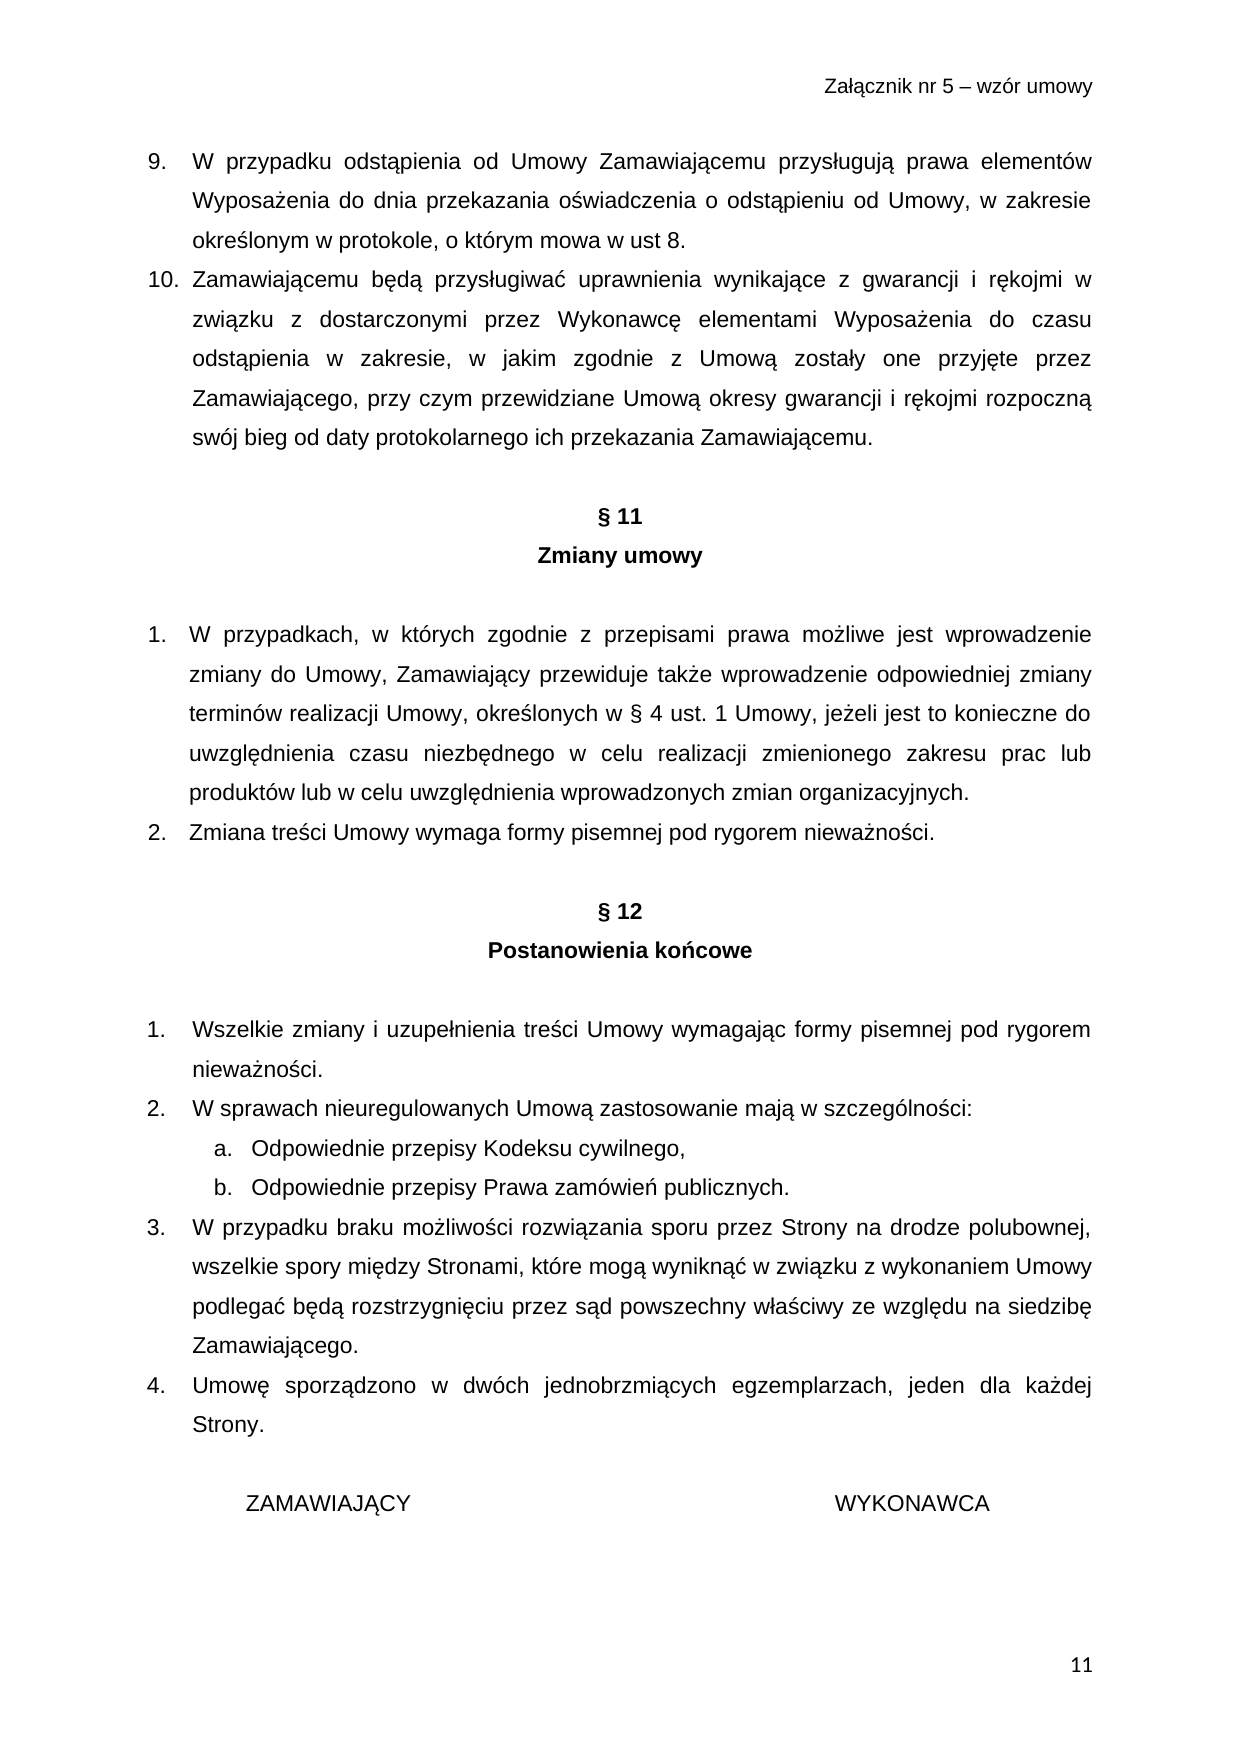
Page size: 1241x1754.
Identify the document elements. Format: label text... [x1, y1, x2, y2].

list W przypadku braku możliwości rozwiązania sporu przez Strony na drodze polubownej, wszelkie spory między Stronami, które mogą wyniknąć w związku z wykonaniem Umowy podlegać będą rozstrzygnięciu przez sąd powszechny właściwy ze względu na siedzibę Zamawiającego. [147, 1214, 1092, 1358]
list Odpowiednie przepisy Prawa zamówień publicznych. [214, 1174, 1092, 1201]
text § 11 [148, 503, 1092, 529]
list W przypadku odstąpienia od Umowy Zamawiającemu przysługują prawa elementów Wyposażenia do dnia przekazania oświadczenia o odstąpieniu od Umowy, w zakresie określonym w protokole, o którym mowa w ust 8. [148, 148, 1092, 253]
list Zmiana treści Umowy wymaga formy pisemnej pod rygorem nieważności. [148, 819, 1092, 845]
text ZAMAWIAJĄCY WYKONAWCA [148, 1490, 1092, 1516]
list Umowę sporządzono w dwóch jednobrzmiących egzemplarzach, jeden dla każdej Strony. [147, 1372, 1092, 1437]
list W przypadkach, w których zgodnie z przepisami prawa możliwe jest wprowadzenie zmiany do Umowy, Zamawiający przewiduje także wprowadzenie odpowiedniej zmiany terminów realizacji Umowy, określonych w § 4 ust. 1 Umowy, jeżeli jest to konieczne do uwzględnienia czasu niezbędnego w celu realizacji zmienionego zakresu prac lub produktów lub w celu uwzględnienia wprowadzonych zmian organizacyjnych. [148, 621, 1092, 806]
list Zamawiającemu będą przysługiwać uprawnienia wynikające z gwarancji i rękojmi w związku z dostarczonymi przez Wykonawcę elementami Wyposażenia do czasu odstąpienia w zakresie, w jakim zgodnie z Umową zostały one przyjęte przez Zamawiającego, przy czym przewidziane Umową okresy gwarancji i rękojmi rozpoczną swój bieg od daty protokolarnego ich przekazania Zamawiającemu. [148, 266, 1092, 450]
list Odpowiednie przepisy Kodeksu cywilnego, [214, 1135, 1092, 1161]
text Postanowienia końcowe [148, 937, 1092, 964]
list W sprawach nieuregulowanych Umową zastosowanie mają w szczególności: [147, 1095, 1092, 1122]
list Wszelkie zmiany i uzupełnienia treści Umowy wymagając formy pisemnej pod rygorem nieważności. [147, 1016, 1092, 1082]
text Zmiany umowy [148, 542, 1092, 569]
text § 12 [148, 898, 1092, 924]
